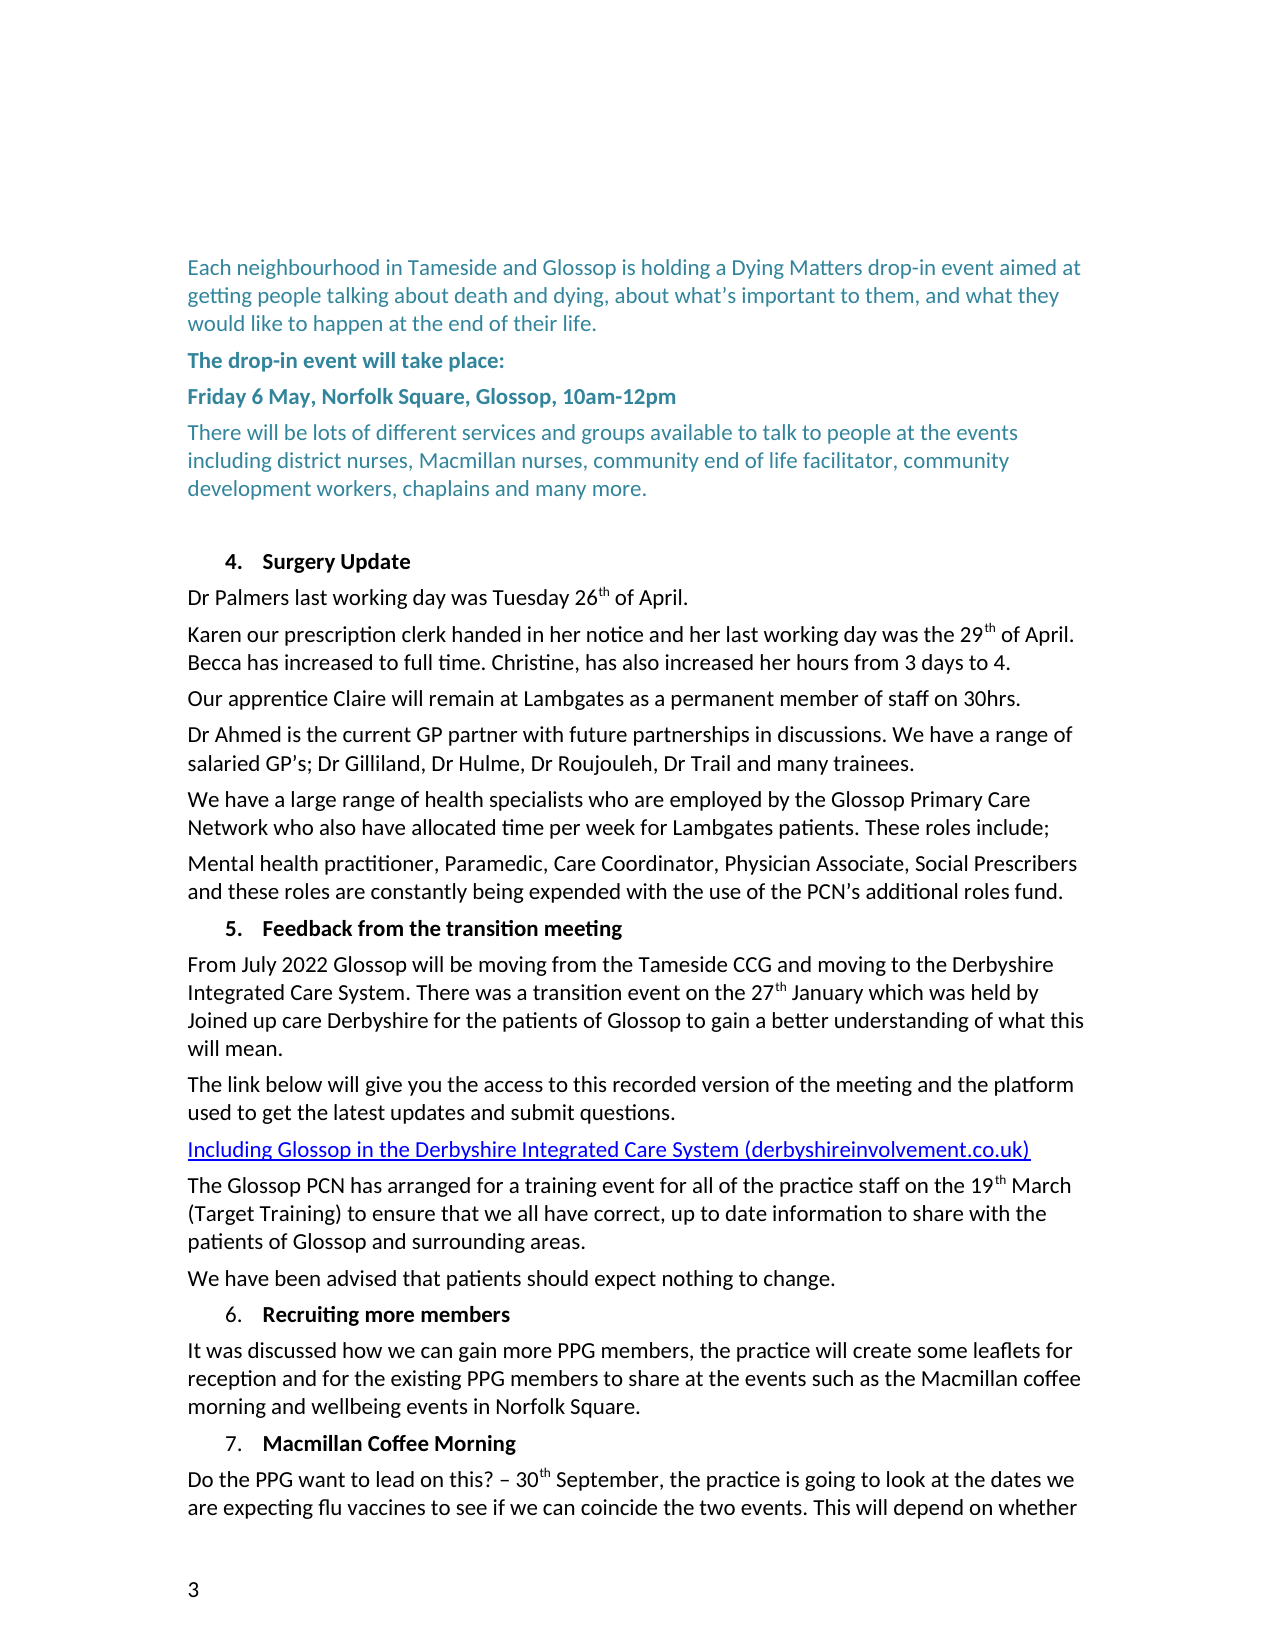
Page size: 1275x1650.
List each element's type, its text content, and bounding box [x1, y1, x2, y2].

text Mental health practitioner, Paramedic, Care Coordinator, Physician Associate, Social Prescribers and these roles are constantly being expended with the use of the PCN’s additional roles fund. [187, 849, 1087, 905]
text Our apprentice Claire will remain at Lambgates as a permanent member of staff on 30hrs. [187, 684, 1087, 712]
list Surgery Update [225, 547, 1087, 575]
list Recruiting more members [225, 1300, 1087, 1328]
list Macmillan Coffee Morning [225, 1429, 1087, 1457]
text From July 2022 Glossop will be moving from the Tameside CCG and moving to the Derbyshire Integrated Care System. There was a transition event on the 27th January which was held by Joined up care Derbyshire for the patients of Glossop to gain a better understanding of what this will mean. [187, 950, 1087, 1062]
text Friday 6 May, Norfolk Square, Glossop, 10am-12pm [187, 382, 1087, 410]
text The drop-in event will take place: [187, 346, 1087, 374]
text Karen our prescription clerk handed in her notice and her last working day was the 29th of April. Becca has increased to full time. Christine, has also increased her hours from 3 days to 4. [187, 620, 1087, 676]
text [187, 1465, 1087, 1521]
text We have been advised that patients should expect nothing to change. [187, 1264, 1087, 1292]
text There will be lots of different services and groups available to talk to people at the events including district nurses, Macmillan nurses, community end of life facilitator, community development workers, chaplains and many more. [187, 418, 1087, 502]
text It was discussed how we can gain more PPG members, the practice will create some leaflets for reception and for the existing PPG members to share at the events such as the Macmillan coffee morning and wellbeing events in Norfolk Square. [187, 1336, 1087, 1420]
text The link below will give you the access to this recorded version of the meeting and the platform used to get the latest updates and submit questions. [187, 1071, 1087, 1127]
list Feedback from the transition meeting [225, 914, 1087, 942]
text Dr Ahmed is the current GP partner with future partnerships in discussions. We have a range of salaried GP’s; Dr Gilliland, Dr Hulme, Dr Roujouleh, Dr Trail and many trainees. [187, 721, 1087, 777]
text Dr Palmers last working day was Tuesday 26th of April. [187, 583, 1087, 612]
text The Glossop PCN has arranged for a training event for all of the practice staff on the 19th March (Target Training) to ensure that we all have correct, up to date information to share with the patients of Glossop and surrounding areas. [187, 1171, 1087, 1255]
text Each neighbourhood in Tameside and Glossop is holding a Dying Matters drop-in event aimed at getting people talking about death and dying, about what’s important to them, and what they would like to happen at the end of their life. [187, 253, 1087, 337]
text Including Glossop in the Derbyshire Integrated Care System (derbyshireinvolvement.co.uk) [187, 1135, 1087, 1163]
text We have a large range of health specialists who are employed by the Glossop Primary Care Network who also have allocated time per week for Lambgates patients. These roles include; [187, 785, 1087, 841]
